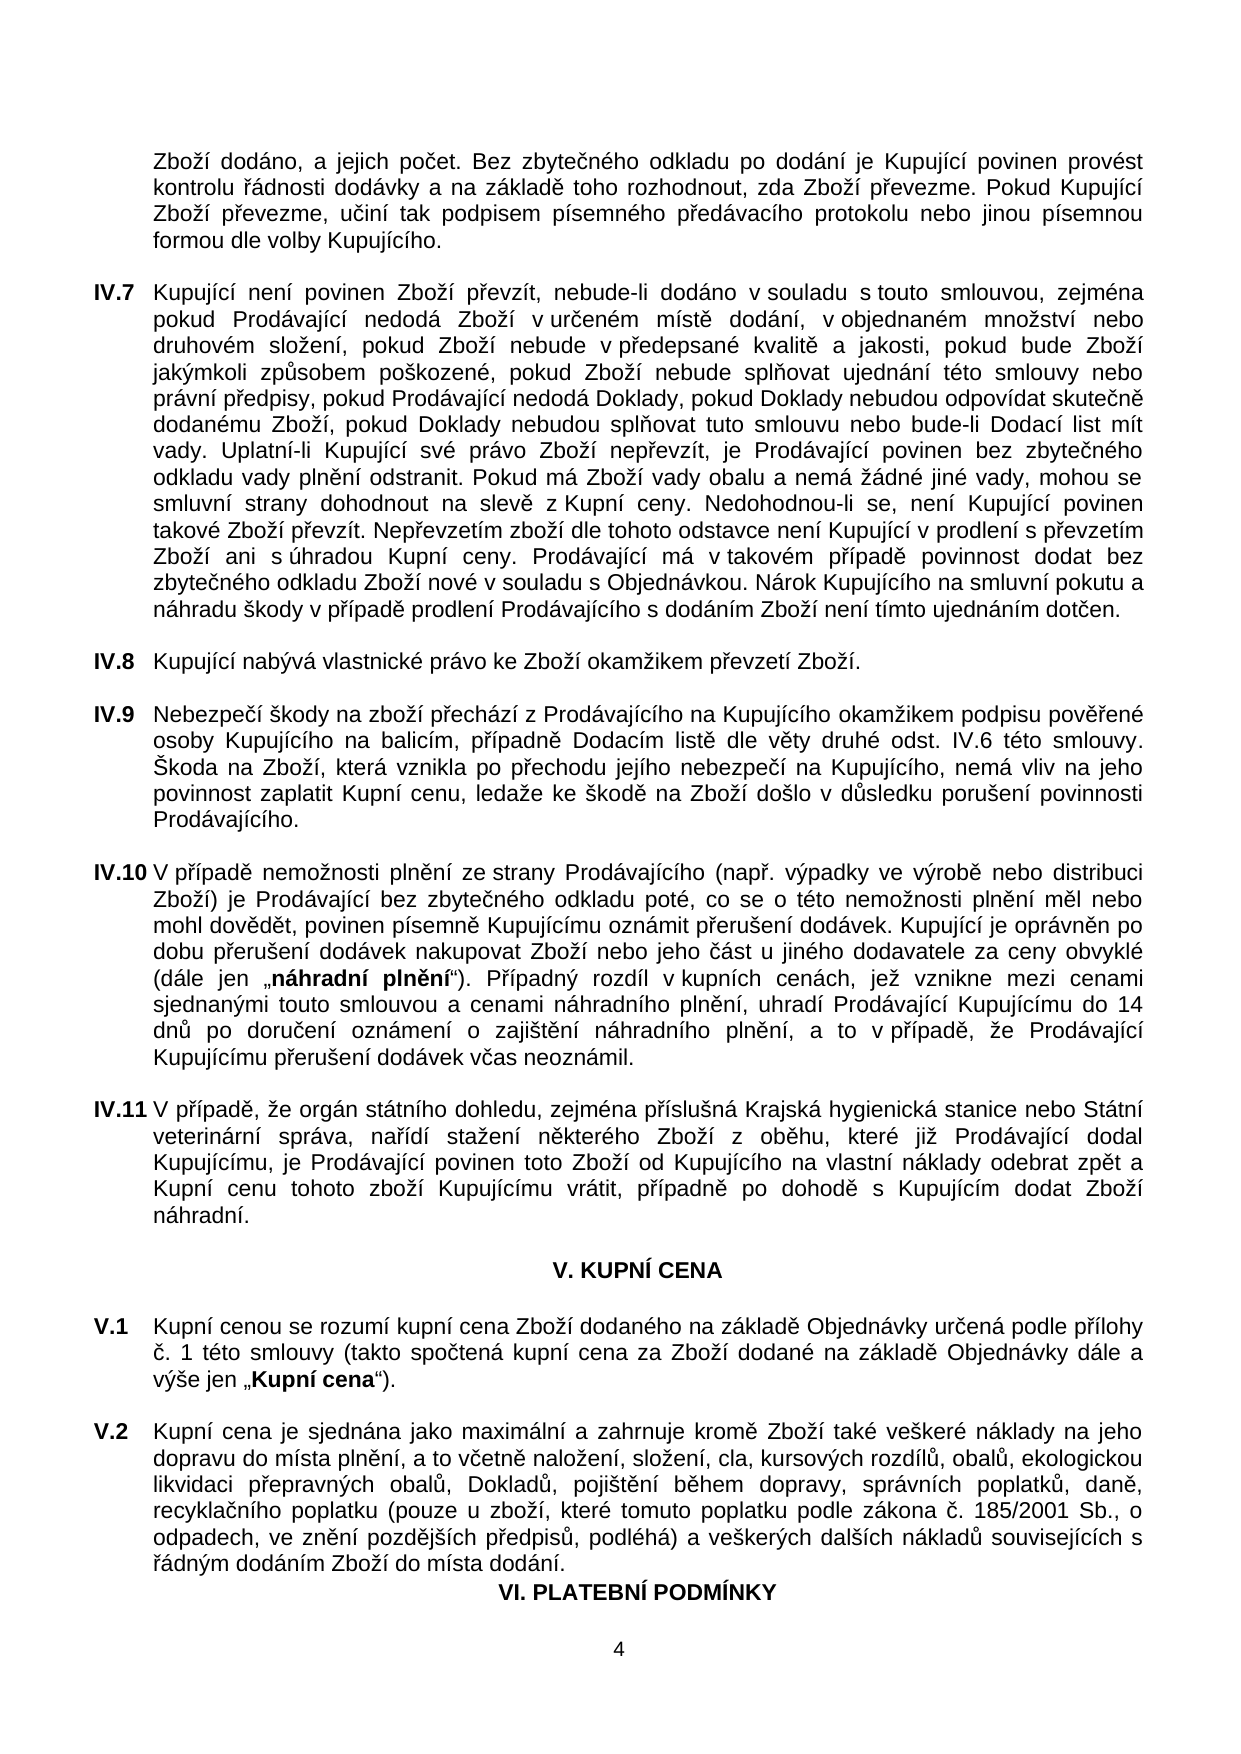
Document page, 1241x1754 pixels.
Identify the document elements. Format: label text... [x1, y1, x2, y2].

text Kupující není povinen Zboží převzít, nebude-li dodáno v souladu s touto smlouvou, zejména pokud Prodávající nedodá Zboží v určeném místě dodání, v objednaném množství nebo druhovém složení, pokud Zboží nebude v předepsané kvalitě a jakosti, pokud bude Zboží jakýmkoli způsobem poškozené, pokud Zboží nebude splňovat ujednání této smlouvy nebo právní předpisy, pokud Prodávající nedodá Doklady, pokud Doklady nebudou odpovídat skutečně dodanému Zboží, pokud Doklady nebudou splňovat tuto smlouvu nebo bude-li Dodací list mít vady. Uplatní-li Kupující své právo Zboží nepřevzít, je Prodávající povinen bez zbytečného odkladu vady plnění odstranit. Pokud má Zboží vady obalu a nemá žádné jiné vady, mohou se smluvní strany dohodnout na slevě z Kupní ceny. Nedohodnou-li se, není Kupující povinen takové Zboží převzít. Nepřevzetím zboží dle tohoto odstavce není Kupující v prodlení s převzetím Zboží ani s úhradou Kupní ceny. Prodávající má v takovém případě povinnost dodat bez zbytečného odkladu Zboží nové v souladu s Objednávkou. Nárok Kupujícího na smluvní pokutu a náhradu škody v případě prodlení Prodávajícího s dodáním Zboží není tímto ujednáním dotčen. [94, 279, 1144, 622]
subtitle Kupní cena [131, 1254, 1144, 1284]
text Nebezpečí škody na zboží přechází z Prodávajícího na Kupujícího okamžikem podpisu pověřené osoby Kupujícího na balicím, případně Dodacím listě dle věty druhé odst. IV.6 této smlouvy. Škoda na Zboží, která vznikla po přechodu jejího nebezpečí na Kupujícího, nemá vliv na jeho povinnost zaplatit Kupní cenu, ledaže ke škodě na Zboží došlo v důsledku porušení povinnosti Prodávajícího. [94, 701, 1144, 833]
text Kupní cenou se rozumí kupní cena Zboží dodaného na základě Objednávky určená podle přílohy č. 1 této smlouvy (takto spočtená kupní cena za Zboží dodané na základě Objednávky dále a výše jen „Kupní cena“). [94, 1313, 1144, 1392]
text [94, 148, 1144, 253]
subtitle Platební podmínky [131, 1576, 1144, 1606]
text V případě nemožnosti plnění ze strany Prodávajícího (např. výpadky ve výrobě nebo distribuci Zboží) je Prodávající bez zbytečného odkladu poté, co se o této nemožnosti plnění měl nebo mohl dovědět, povinen písemně Kupujícímu oznámit přerušení dodávek. Kupující je oprávněn po dobu přerušení dodávek nakupovat Zboží nebo jeho část u jiného dodavatele za ceny obvyklé (dále jen „náhradní plnění“). Případný rozdíl v kupních cenách, jež vznikne mezi cenami sjednanými touto smlouvou a cenami náhradního plnění, uhradí Prodávající Kupujícímu do 14 dnů po doručení oznámení o zajištění náhradního plnění, a to v případě, že Prodávající Kupujícímu přerušení dodávek včas neoznámil. [94, 859, 1144, 1070]
text Kupující nabývá vlastnické právo ke Zboží okamžikem převzetí Zboží. [94, 648, 1144, 675]
text Kupní cena je sjednána jako maximální a zahrnuje kromě Zboží také veškeré náklady na jeho dopravu do místa plnění, a to včetně naložení, složení, cla, kursových rozdílů, obalů, ekologickou likvidaci přepravných obalů, Dokladů, pojištění během dopravy, správních poplatků, daně, recyklačního poplatku (pouze u zboží, které tomuto poplatku podle zákona č. 185/2001 Sb., o odpadech, ve znění pozdějších předpisů, podléhá) a veškerých dalších nákladů souvisejících s řádným dodáním Zboží do místa dodání. [94, 1418, 1144, 1576]
text V případě, že orgán státního dohledu, zejména příslušná Krajská hygienická stanice nebo Státní veterinární správa, nařídí stažení některého Zboží z oběhu, které již Prodávající dodal Kupujícímu, je Prodávající povinen toto Zboží od Kupujícího na vlastní náklady odebrat zpět a Kupní cenu tohoto zboží Kupujícímu vrátit, případně po dohodě s Kupujícím dodat Zboží náhradní. [94, 1096, 1144, 1228]
